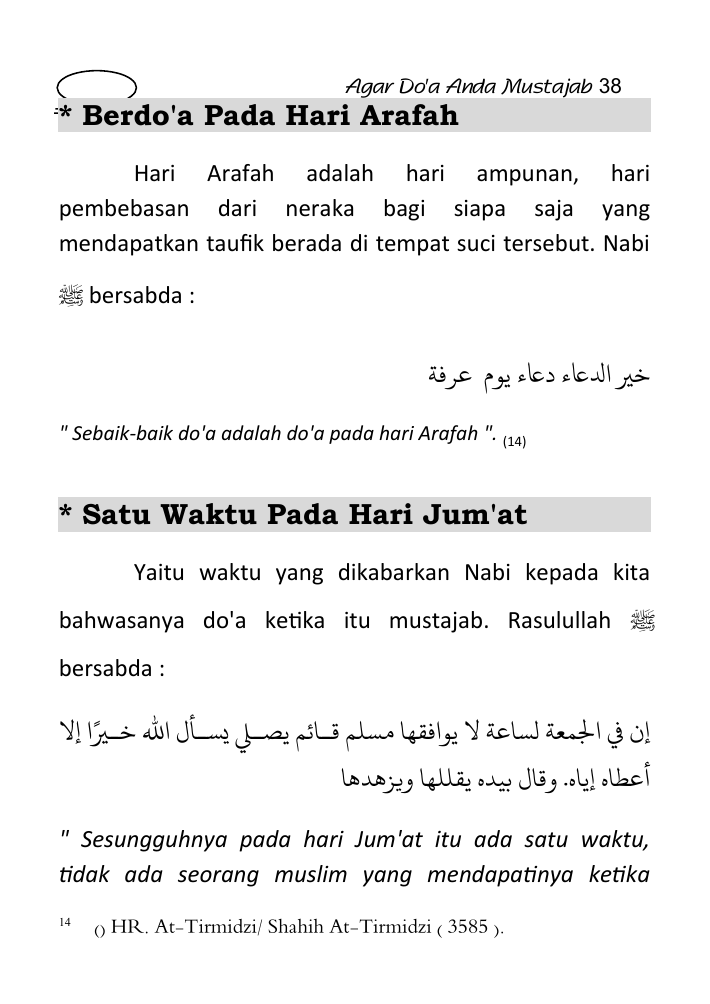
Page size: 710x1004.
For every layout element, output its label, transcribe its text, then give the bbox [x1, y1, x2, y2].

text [58, 823, 651, 889]
text * Satu Waktu Pada Hari Jum'at [58, 497, 651, 532]
text Yaitu waktu yang dikabarkan Nabi kepada kita bahwasanya do'a ketika itu mustajab. Rasulullah ج bersabda : [58, 557, 651, 683]
text * Berdo'a Pada Hari Arafah [58, 98, 651, 132]
text Hari Arafah adalah hari ampunan, hari pembebasan dari neraka bagi siapa saja yang mendapatkan taufik berada di tempat suci tersebut. Nabi ج bersabda : [58, 157, 651, 322]
text " Sebaik-baik do'a adalah do'a pada hari Arafah ". () [58, 419, 651, 465]
text خير الدعاء دعاء يوم عرفة [58, 351, 651, 399]
text إن في الجمعة لساعة لا يوافقها مسلم قائم يصلي يسأل الله خيرًا إلا أعطاه إياه. وقال بيده يقللها ويزهدها [58, 708, 651, 803]
